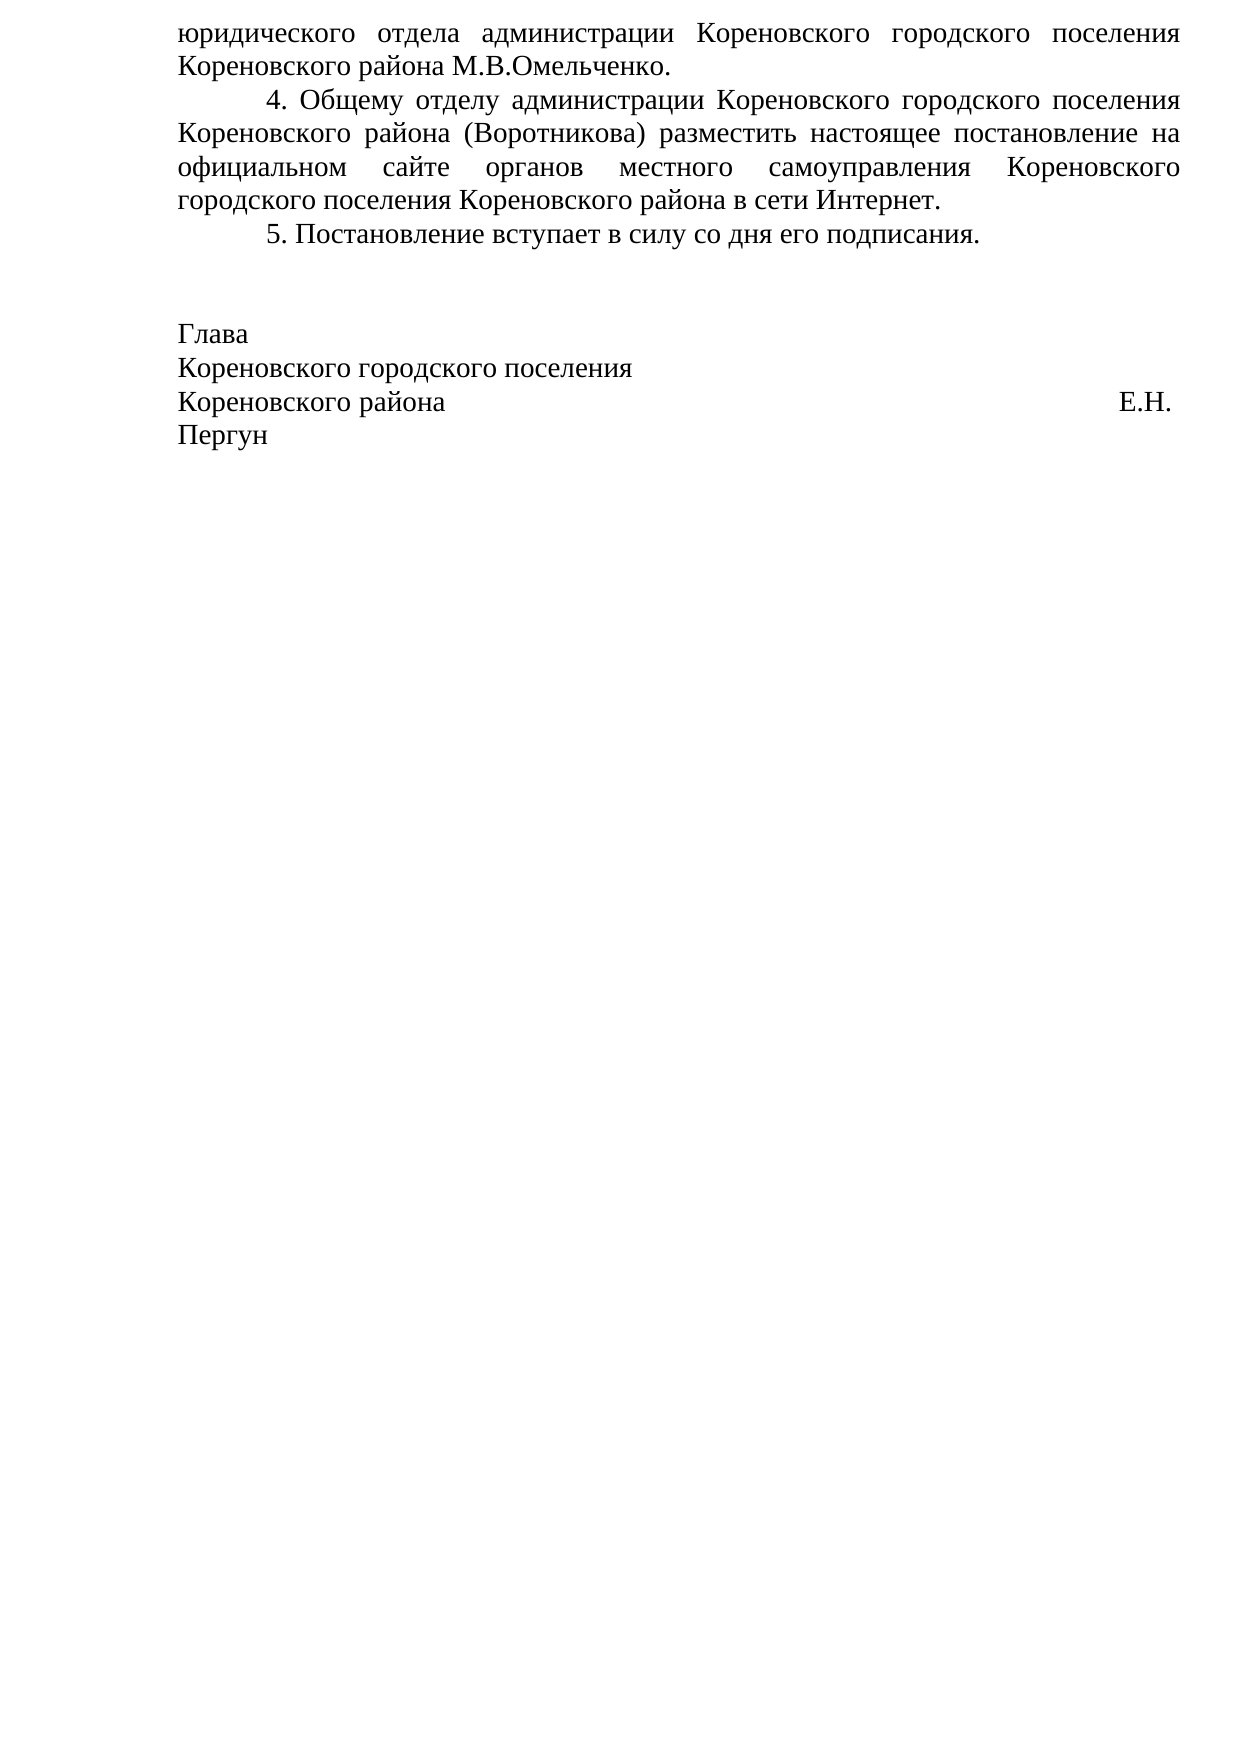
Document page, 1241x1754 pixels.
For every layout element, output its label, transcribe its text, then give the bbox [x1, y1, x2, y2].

text 5. Постановление вступает в силу со дня его подписания. [177, 216, 1181, 249]
text 4. Общему отделу администрации Кореновского городского поселения Кореновского района (Воротникова) разместить настоящее постановление на официальном сайте органов местного самоуправления Кореновского городского поселения Кореновского района в сети Интернет. [177, 82, 1181, 216]
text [177, 15, 1181, 82]
text Глава [177, 317, 1181, 350]
text Кореновского городского поселения [177, 350, 1181, 384]
text Кореновского района Е.Н. Пергун [177, 384, 1181, 451]
